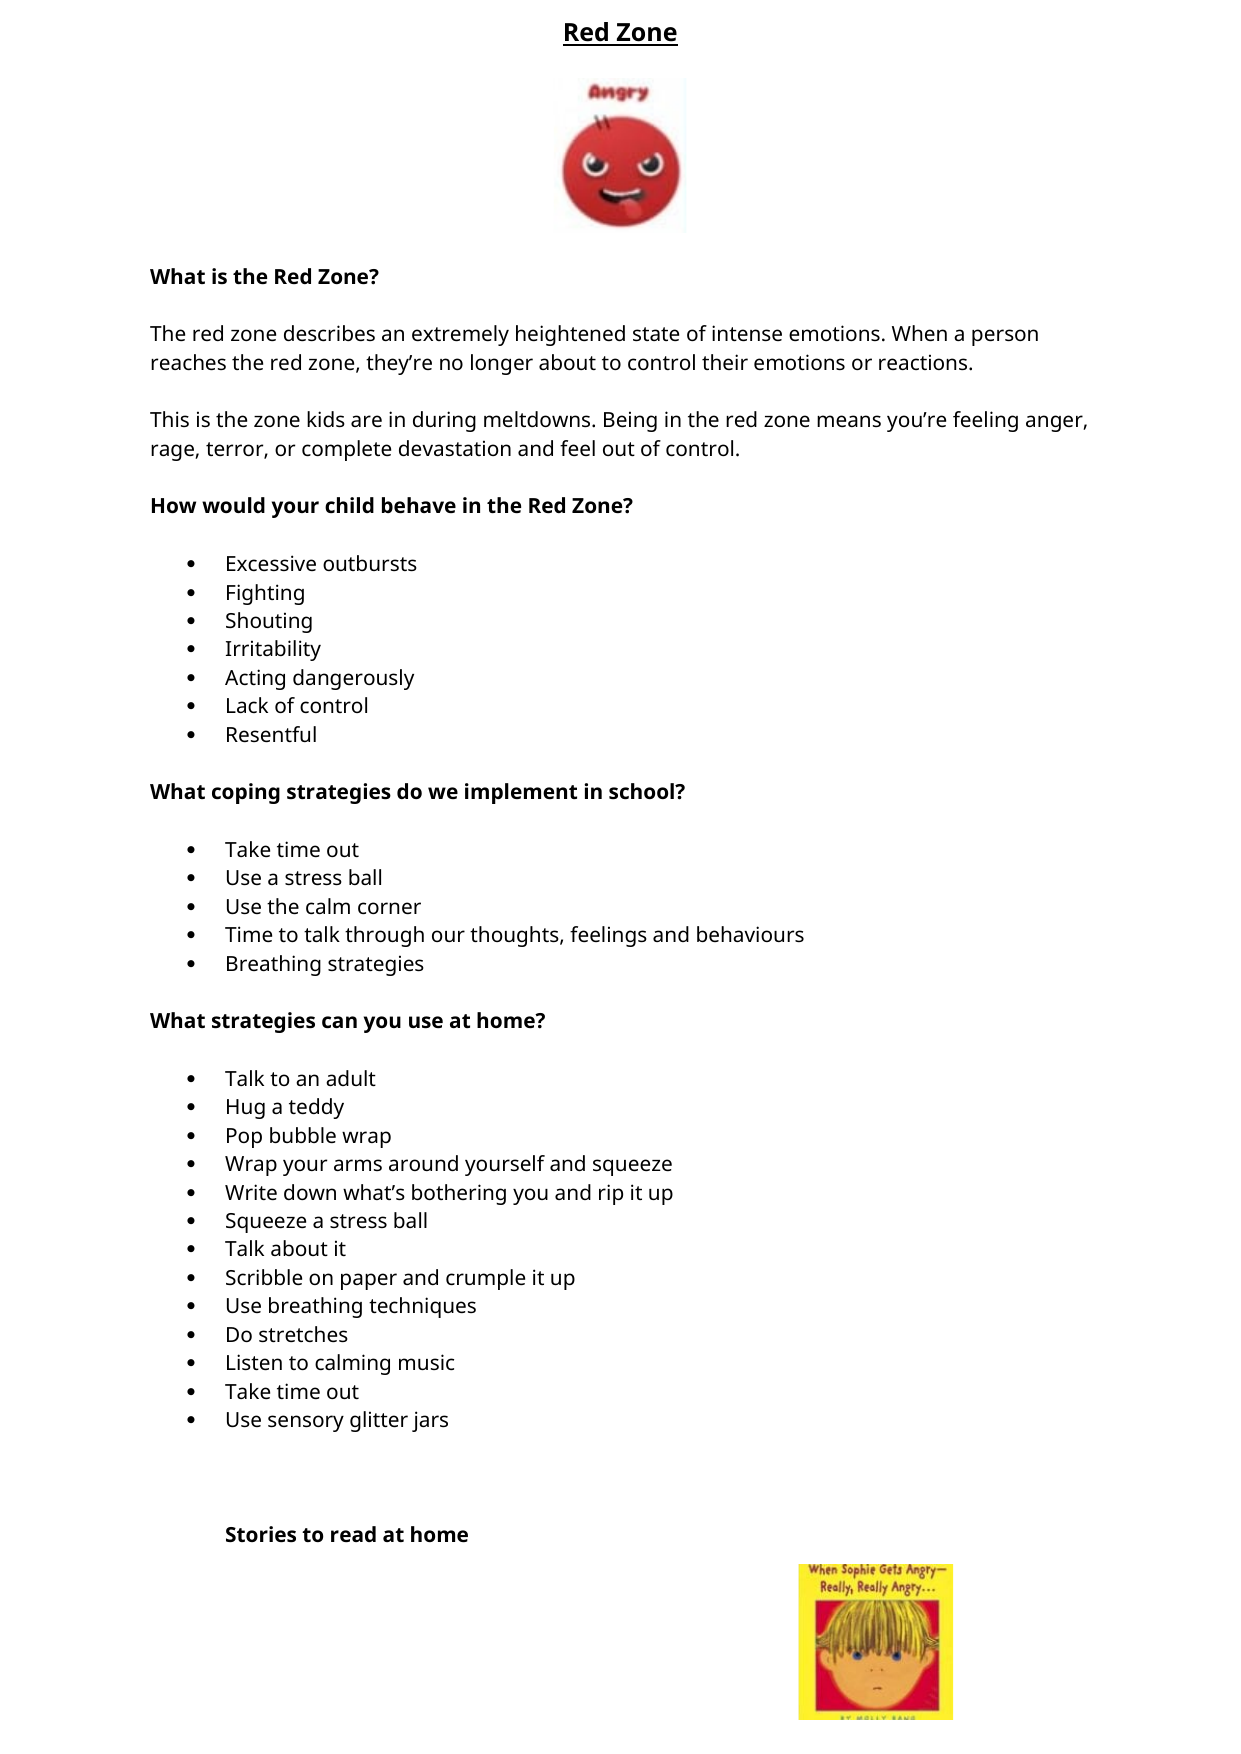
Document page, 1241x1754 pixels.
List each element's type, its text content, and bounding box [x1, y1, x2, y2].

list Do stretches [187, 1320, 1090, 1348]
text Stories to read at home [225, 1520, 1090, 1549]
text This is the zone kids are in during meltdowns. Being in the red zone means you’re feeling anger, rage, terror, or complete devastation and feel out of control. [150, 406, 1090, 462]
list Use sensory glitter jars [187, 1405, 1090, 1434]
list Breathing strategies [187, 949, 1090, 977]
list Use breathing techniques [187, 1291, 1090, 1320]
list Take time out [187, 1377, 1090, 1405]
list Talk about it [187, 1234, 1090, 1263]
text The red zone describes an extremely heightened state of intense emotions. When a person reaches the red zone, they’re no longer about to control their emotions or reactions. [150, 319, 1090, 376]
list Take time out [187, 835, 1090, 863]
text What is the Red Zone? [150, 262, 1090, 290]
list Lack of control [187, 691, 1090, 720]
list Write down what’s bothering you and rip it up [187, 1178, 1090, 1206]
list Time to talk through our thoughts, feelings and behaviours [187, 920, 1090, 949]
text Red Zone [150, 15, 1090, 49]
list Shouting [187, 606, 1090, 634]
list Resentful [187, 720, 1090, 748]
text What strategies can you use at home? [150, 1006, 1090, 1035]
list Fighting [187, 578, 1090, 606]
list Squeeze a stress ball [187, 1206, 1090, 1234]
list Scribble on paper and crumple it up [187, 1263, 1090, 1291]
list Listen to calming music [187, 1348, 1090, 1377]
list Use a stress ball [187, 863, 1090, 892]
list Excessive outbursts [187, 549, 1090, 578]
list Irritability [187, 634, 1090, 663]
list Use the calm corner [187, 892, 1090, 920]
list Talk to an adult [187, 1064, 1090, 1092]
text How would your child behave in the Red Zone? [150, 492, 1090, 520]
list Hug a teddy [187, 1092, 1090, 1121]
picture [553, 78, 687, 233]
list Wrap your arms around yourself and squeeze [187, 1149, 1090, 1178]
list Acting dangerously [187, 663, 1090, 691]
text What coping strategies do we implement in school? [150, 777, 1090, 806]
picture [798, 1564, 954, 1720]
list Pop bubble wrap [187, 1121, 1090, 1149]
